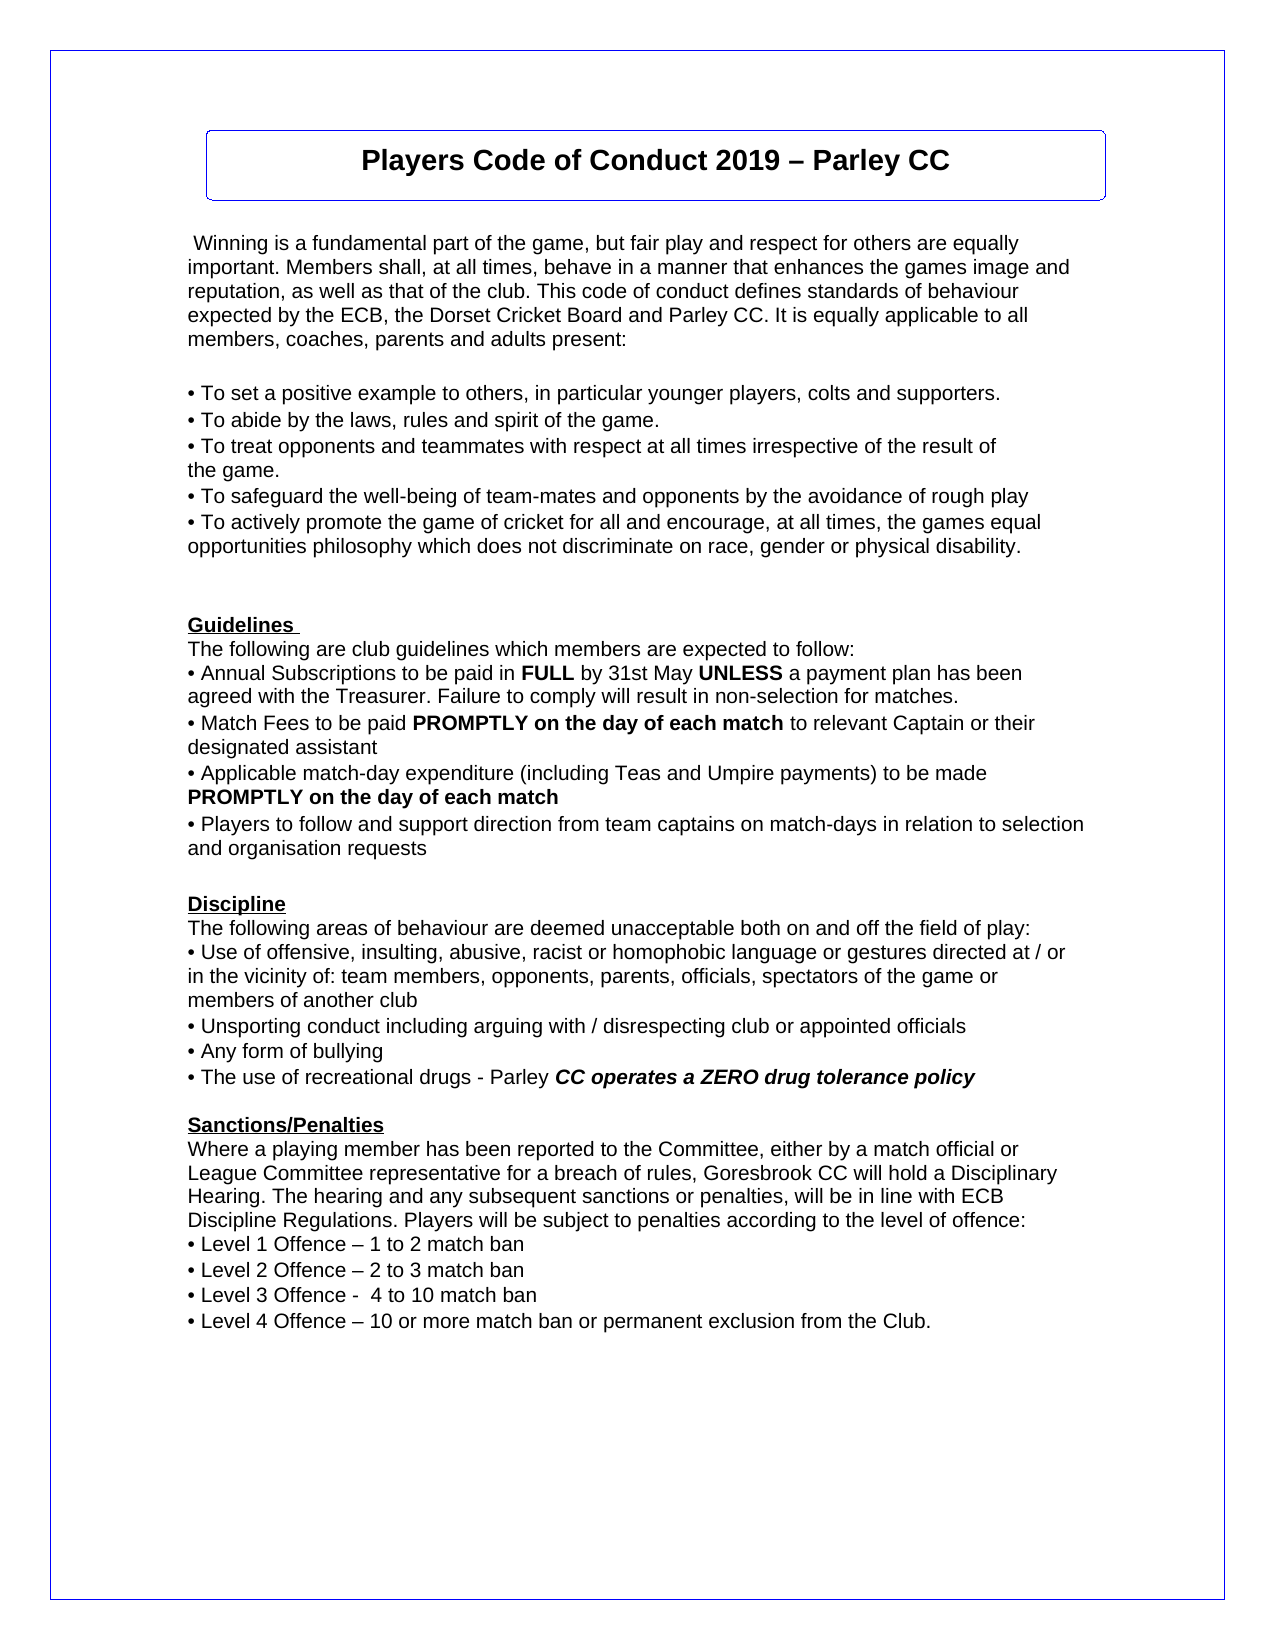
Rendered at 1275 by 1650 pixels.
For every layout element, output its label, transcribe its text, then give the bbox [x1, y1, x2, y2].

text • Level 1 Offence – 1 to 2 match ban [187, 1232, 1087, 1256]
text The following are club guidelines which members are expected to follow: [187, 636, 1087, 660]
text Winning is a fundamental part of the game, but fair play and respect for others are equally important. Members shall, at all times, behave in a manner that enhances the games image and reputation, as well as that of the club. This code of conduct defines standards of behaviour expected by the ECB, the Dorset Cricket Board and Parley CC. It is equally applicable to all members, coaches, parents and adults present: [187, 231, 1087, 351]
text Sanctions/Penalties [187, 1112, 1087, 1136]
text • Level 2 Offence – 2 to 3 match ban [187, 1258, 1087, 1282]
text • To set a positive example to others, in particular younger players, colts and supporters. [187, 381, 1087, 405]
text • To treat opponents and teammates with respect at all times irrespective of the result of the game. [187, 434, 1087, 482]
text Discipline [187, 892, 1087, 916]
text • Unsporting conduct including arguing with / disrespecting club or appointed officials [187, 1013, 1087, 1037]
text Where a playing member has been reported to the Committee, either by a match official or League Committee representative for a breach of rules, Goresbrook CC will hold a Disciplinary Hearing. The hearing and any subsequent sanctions or penalties, will be in line with ECB Discipline Regulations. Players will be subject to penalties according to the level of offence: [187, 1136, 1087, 1232]
text • Any form of bullying [187, 1039, 1087, 1063]
text • To safeguard the well-being of team-mates and opponents by the avoidance of rough play [187, 484, 1087, 508]
text • Applicable match-day expenditure (including Teas and Umpire payments) to be made PROMPTLY on the day of each match [187, 761, 1087, 809]
text • To abide by the laws, rules and spirit of the game. [187, 407, 1087, 431]
text • To actively promote the game of cricket for all and encourage, at all times, the games equal opportunities philosophy which does not discriminate on race, gender or physical disability. [187, 510, 1087, 558]
text • The use of recreational drugs - Parley CC operates a ZERO drug tolerance policy [187, 1064, 1087, 1088]
text • Level 3 Offence - 4 to 10 match ban [187, 1283, 1087, 1307]
text Guidelines [187, 612, 1087, 636]
text The following areas of behaviour are deemed unacceptable both on and off the field of play: [187, 916, 1087, 940]
text • Use of offensive, insulting, abusive, racist or homophobic language or gestures directed at / or in the vicinity of: team members, opponents, parents, officials, spectators of the game or members of another club [187, 940, 1087, 1012]
text • Annual Subscriptions to be paid in FULL by 31st May UNLESS a payment plan has been agreed with the Treasurer. Failure to comply will result in non-selection for matches. [187, 660, 1087, 708]
text • Match Fees to be paid PROMPTLY on the day of each match to relevant Captain or their designated assistant [187, 711, 1087, 759]
text • Level 4 Offence – 10 or more match ban or permanent exclusion from the Club. [187, 1309, 1087, 1333]
text • Players to follow and support direction from team captains on match-days in relation to selection and organisation requests [187, 811, 1087, 859]
